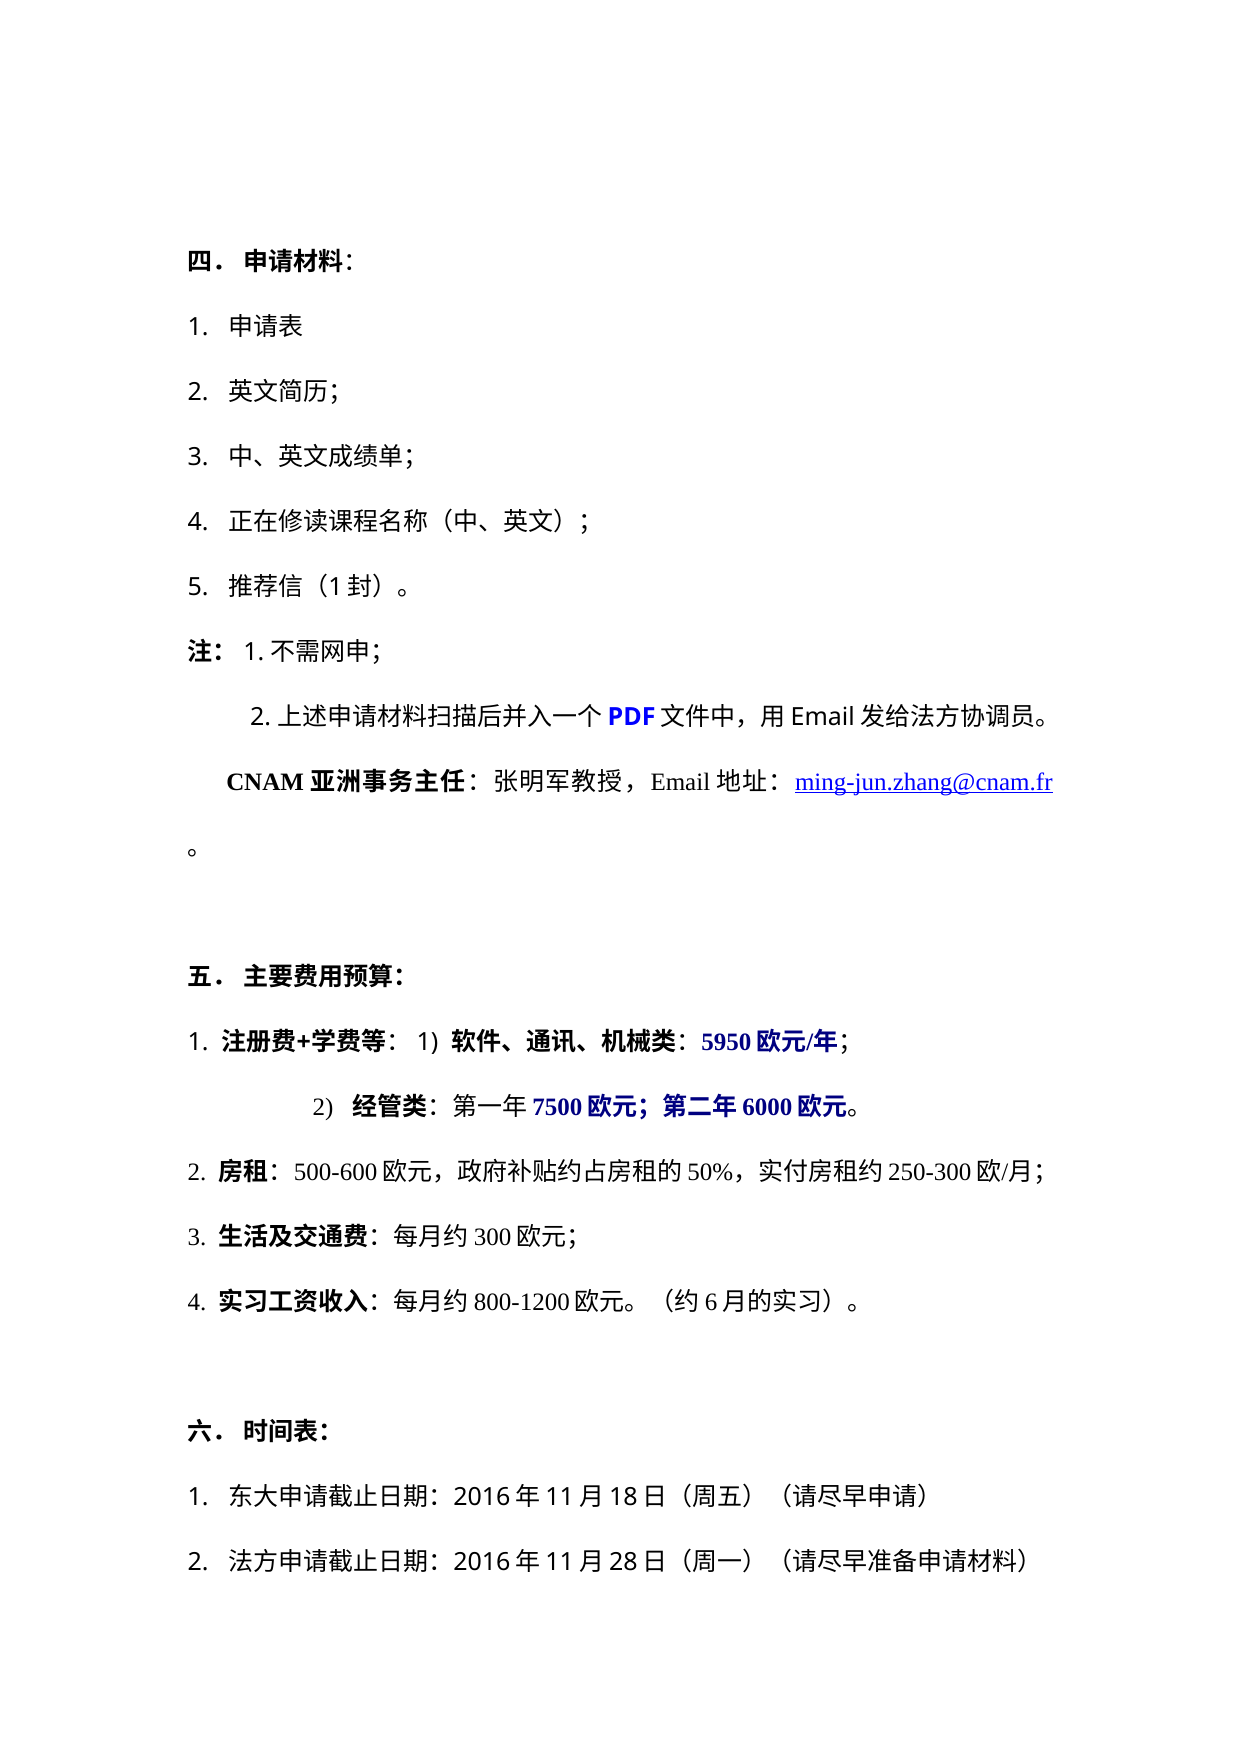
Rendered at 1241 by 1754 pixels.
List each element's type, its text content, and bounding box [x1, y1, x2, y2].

text 4. 实习工资收入：每月约800-1200欧元。（约6月的实习）。 [187, 1267, 1053, 1332]
text 2. 房租：500-600欧元，政府补贴约占房租的50%，实付房租约250-300欧/月； [187, 1137, 1053, 1202]
text 1. 东大申请截止日期：（周五）（请尽早申请） [187, 1462, 1053, 1527]
text 2. 法方申请截止日期：（周一）（请尽早准备申请材料） [187, 1527, 1053, 1592]
text 注： 1. 不需网申； [187, 617, 1053, 682]
text CNAM亚洲事务主任：张明军教授，Email地址：ming-jun.zhang@cnam.fr 。 [187, 747, 1053, 877]
text 3. 中、英文成绩单； [187, 422, 1053, 487]
text 3. 生活及交通费：每月约300欧元； [187, 1202, 1053, 1267]
text 2. 英文简历； [187, 357, 1053, 422]
text 四． 申请材料： [187, 227, 1053, 292]
text 2. 上述申请材料扫描后并入一个PDF文件中，用Email发给法方协调员。 [187, 682, 1053, 747]
text 4. 正在修读课程名称（中、英文）； [187, 487, 1053, 552]
text 1. 申请表 [187, 292, 1053, 357]
text 2) 经管类：第一年7500欧元；第二年6000欧元。 [187, 1072, 1053, 1137]
text 六． 时间表： [187, 1397, 1053, 1462]
text 5. 推荐信（1封）。 [187, 552, 1053, 617]
text 1. 注册费+学费等： 1) 软件、通讯、机械类：5950欧元/年； [187, 1007, 1053, 1072]
text 五． 主要费用预算： [187, 942, 1053, 1007]
